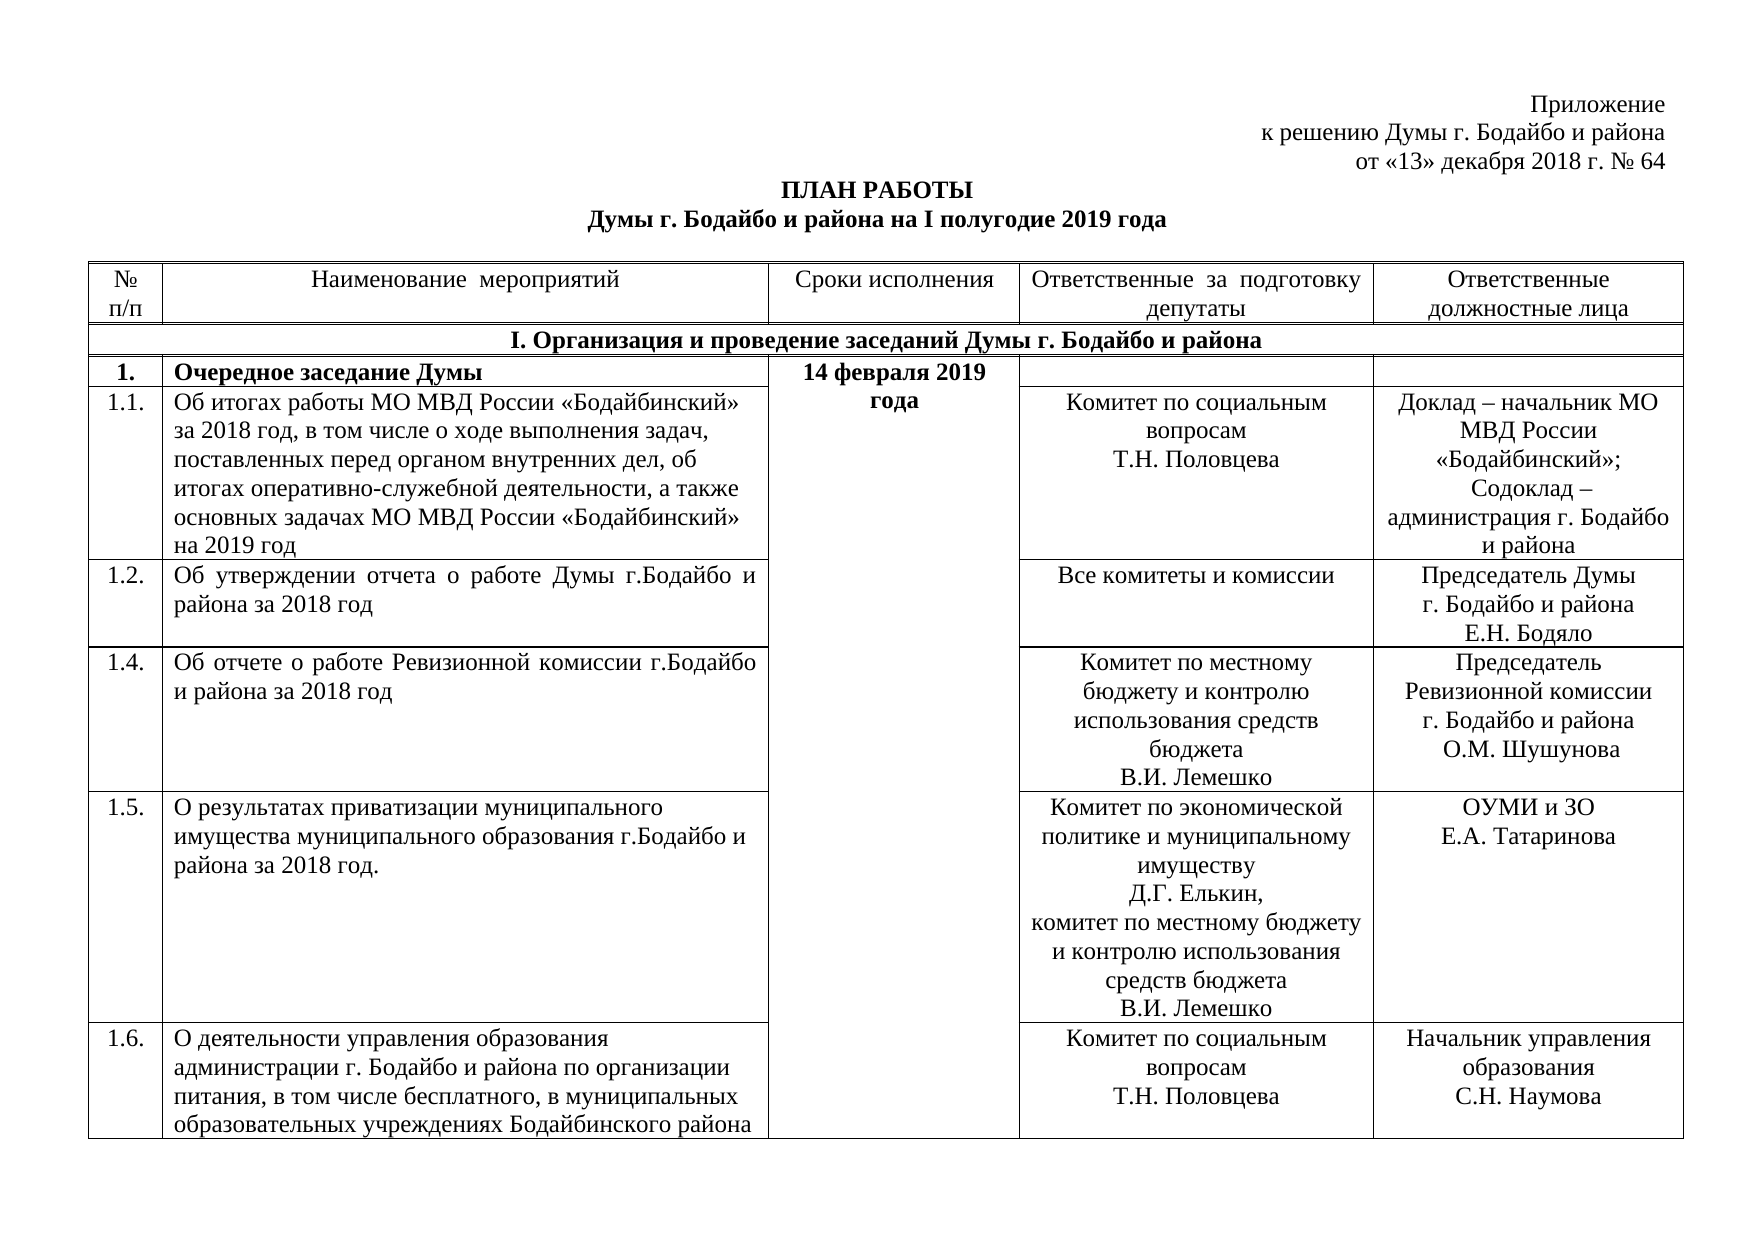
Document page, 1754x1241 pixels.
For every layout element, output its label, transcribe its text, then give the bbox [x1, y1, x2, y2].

table_header Ответственные должностные лица [1374, 264, 1683, 322]
table_cell О результатах приватизации муниципального имущества муниципального образования г.Бодайбо и района за 2018 год. [163, 792, 768, 1022]
title Приложение [89, 89, 1665, 117]
table_cell 1.4. [89, 648, 162, 791]
table_cell О деятельности управления образования администрации г. Бодайбо и района по организации питания, в том числе бесплатного, в муниципальных образовательных учреждениях Бодайбинского района [163, 1023, 768, 1138]
table_cell Комитет по социальным вопросам Т.Н. Половцева [1020, 387, 1373, 559]
table_cell [1020, 357, 1373, 386]
table_cell 1.6. [89, 1023, 162, 1138]
table_cell I. Организация и проведение заседаний Думы г. Бодайбо и района [89, 325, 1683, 354]
table_cell Об утверждении отчета о работе Думы г.Бодайбо и района за 2018 год [163, 560, 768, 646]
table_cell [1374, 357, 1683, 386]
table_cell 1.2. [89, 560, 162, 646]
table_cell Председатель Ревизионной комиссии г. Бодайбо и района О.М. Шушунова [1374, 648, 1683, 791]
title ПЛАН РАБОТЫ [89, 175, 1665, 204]
table_cell 1.5. [89, 792, 162, 1022]
table_cell 1.1. [89, 387, 162, 559]
title от «13» декабря 2018 г. № 64 [89, 146, 1665, 175]
table_cell Комитет по социальным вопросам Т.Н. Половцева [1020, 1023, 1373, 1138]
table_cell Об итогах работы МО МВД России «Бодайбинский» за 2018 год, в том числе о ходе выполнения задач, поставленных перед органом внутренних дел, об итогах оперативно-служебной деятельности, а также основных задачах МО МВД России «Бодайбинский» на 2019 год [163, 387, 768, 559]
table_cell Начальник управления образования С.Н. Наумова [1374, 1023, 1683, 1138]
table_cell Об отчете о работе Ревизионной комиссии г.Бодайбо и района за 2018 год [163, 648, 768, 791]
table_header Сроки исполнения [769, 264, 1019, 322]
text Думы г. Бодайбо и района на I полугодие 2019 года [89, 204, 1665, 232]
table_cell ОУМИ и ЗО Е.А. Татаринова [1374, 792, 1683, 1022]
table_header Ответственные за подготовку депутаты [1020, 264, 1373, 322]
table_header № п/п [89, 264, 162, 322]
table_cell Председатель Думы г. Бодайбо и района Е.Н. Бодяло [1374, 560, 1683, 646]
table_cell Доклад – начальник МО МВД России «Бодайбинский»; Содоклад – администрация г. Бодайбо и района [1374, 387, 1683, 559]
table_cell Комитет по экономической политике и муниципальному имуществу Д.Г. Елькин, комитет по местному бюджету и контролю использования средств бюджета В.И. Лемешко [1020, 792, 1373, 1022]
table_header Наименование мероприятий [163, 264, 768, 322]
table_cell Очередное заседание Думы [163, 357, 768, 386]
table_cell 14 февраля 2019 года [769, 357, 1019, 1138]
table_cell Все комитеты и комиссии [1020, 560, 1373, 646]
table_cell 1. [89, 357, 162, 386]
title к решению Думы г. Бодайбо и района [89, 117, 1665, 146]
table_cell Комитет по местному бюджету и контролю использования средств бюджета В.И. Лемешко [1020, 648, 1373, 791]
